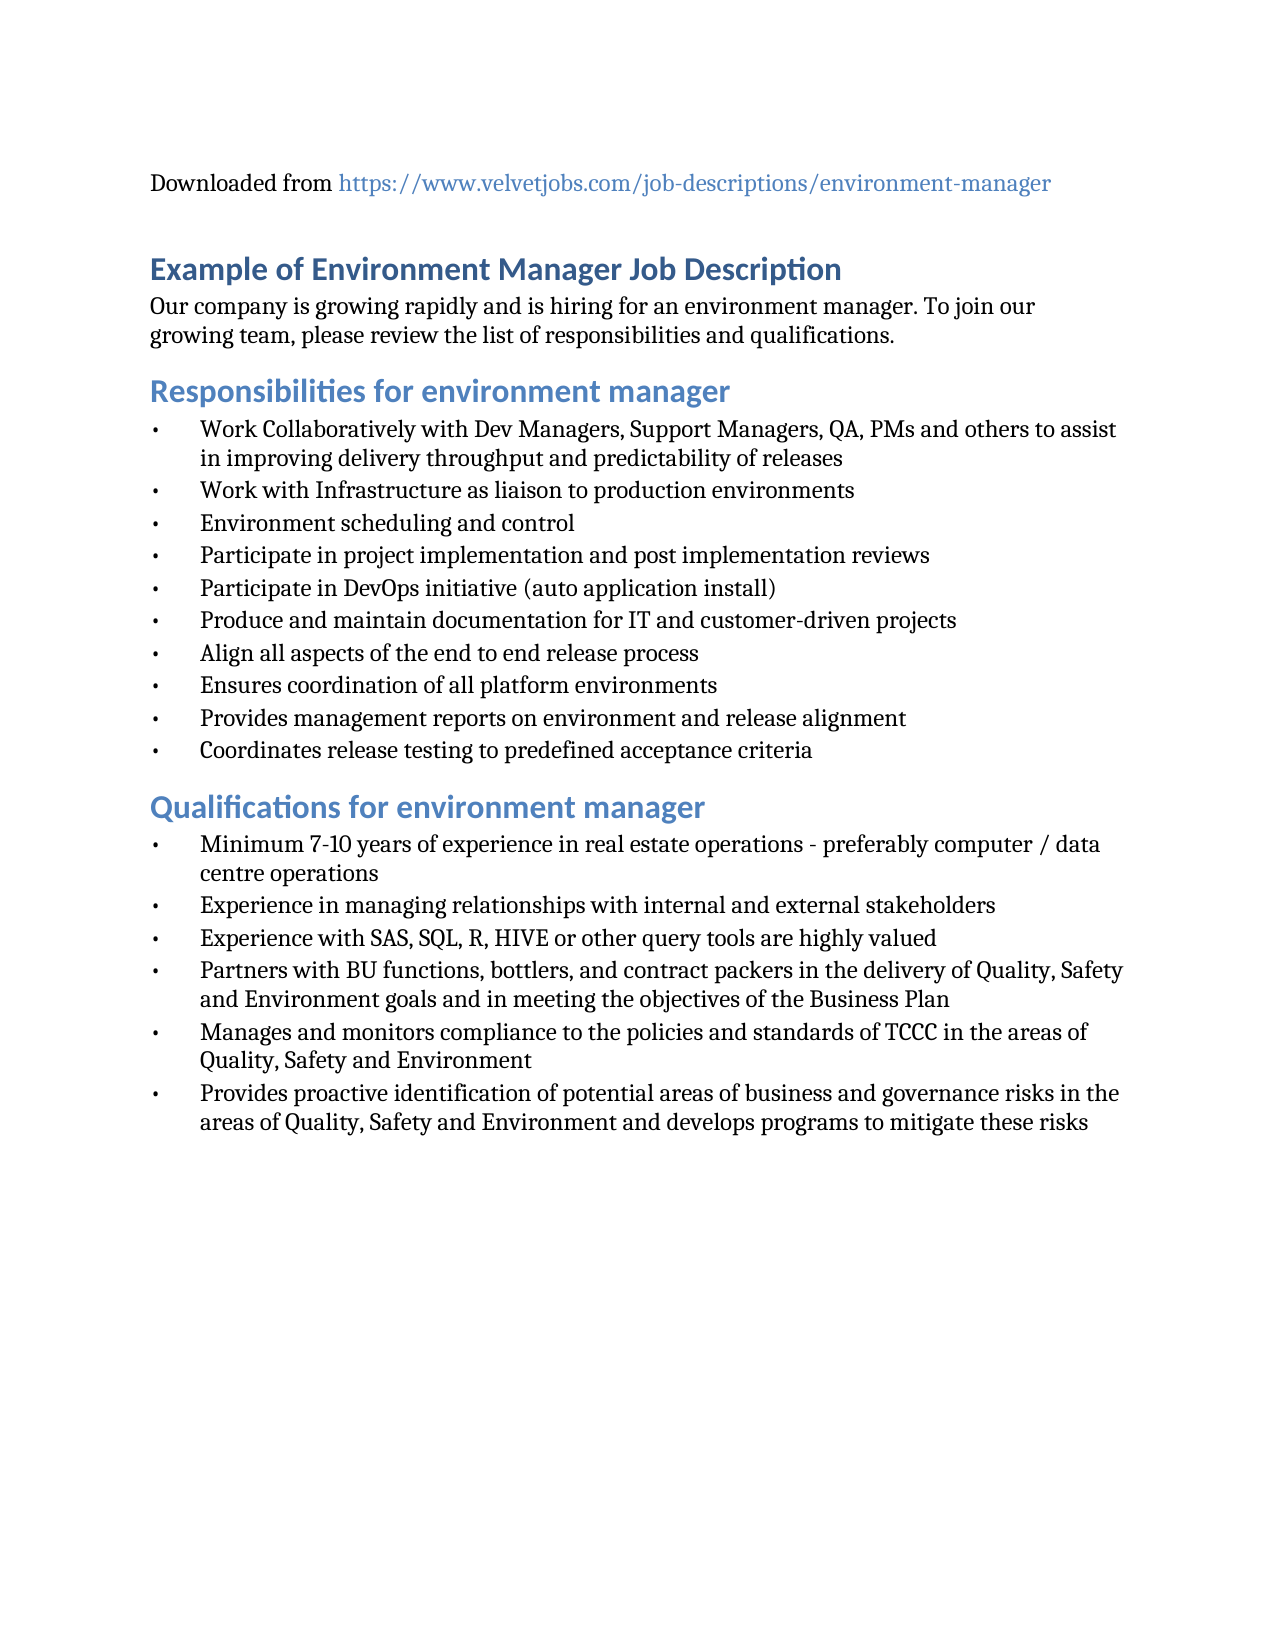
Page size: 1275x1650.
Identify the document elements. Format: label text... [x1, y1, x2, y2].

subtitle Qualifications for environment manager [150, 786, 1125, 826]
subtitle Example of Environment Manager Job Description [150, 247, 1125, 288]
list Manages and monitors compliance to the policies and standards of TCCC in the areas of Quality, Safety and Environment [150, 1018, 1125, 1075]
list Coordinates release testing to predefined acceptance criteria [150, 736, 1125, 765]
list Minimum 7-10 years of experience in real estate operations - preferably computer / data centre operations [150, 830, 1125, 888]
list Ensures coordination of all platform environments [150, 671, 1125, 700]
list Experience in managing relationships with internal and external stakeholders [150, 891, 1125, 920]
list Environment scheduling and control [150, 508, 1125, 537]
list Provides management reports on environment and release alignment [150, 703, 1125, 732]
list Partners with BU functions, bottlers, and contract packers in the delivery of Quality, Safety and Environment goals and in meeting the objectives of the Business Plan [150, 956, 1125, 1014]
list Work Collaboratively with Dev Managers, Support Managers, QA, PMs and others to assist in improving delivery throughput and predictability of releases [150, 415, 1125, 472]
list Produce and maintain documentation for IT and customer-driven projects [150, 606, 1125, 635]
text Downloaded from https://www.velvetjobs.com/job-descriptions/environment-manager [150, 169, 1125, 197]
text Our company is growing rapidly and is hiring for an environment manager. To join our growing team, please review the list of responsibilities and qualifications. [150, 292, 1125, 349]
list Work with Infrastructure as liaison to production environments [150, 476, 1125, 505]
list Provides proactive identification of potential areas of business and governance risks in the areas of Quality, Safety and Environment and develops programs to mitigate these risks [150, 1079, 1125, 1136]
list Align all aspects of the end to end release process [150, 638, 1125, 667]
list Participate in DevOps initiative (auto application install) [150, 573, 1125, 602]
list Experience with SAS, SQL, R, HIVE or other query tools are highly valued [150, 924, 1125, 953]
subtitle Responsibilities for environment manager [150, 370, 1125, 411]
list Participate in project implementation and post implementation reviews [150, 541, 1125, 570]
